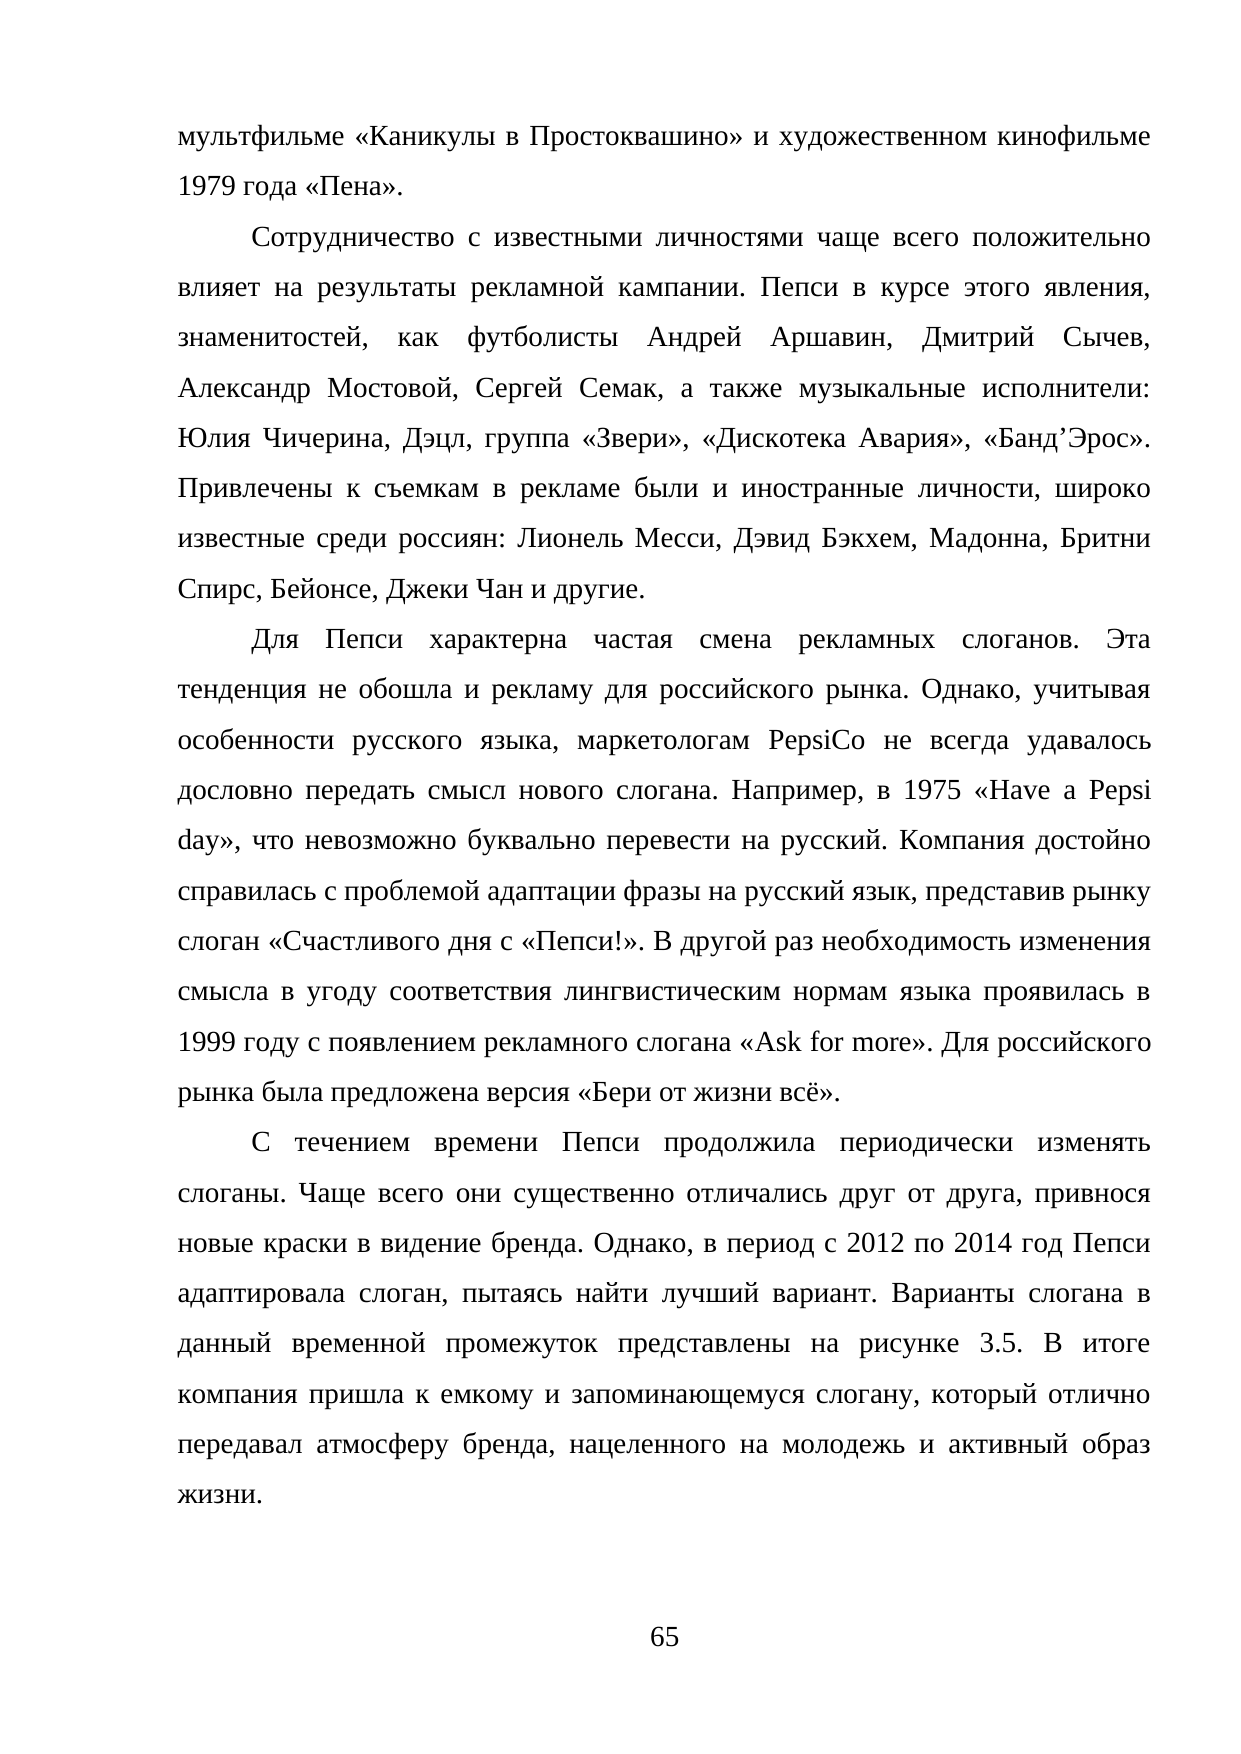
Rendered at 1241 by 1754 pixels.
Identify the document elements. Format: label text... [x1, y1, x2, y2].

text С течением времени Пепси продолжила периодически изменять слоганы. Чаще всего они существенно отличались друг от друга, привнося новые краски в видение бренда. Однако, в период с 2012 по 2014 год Пепси адаптировала слоган, пытаясь найти лучший вариант. Варианты слогана в данный временной промежуток представлены на рисунке 3.5. В итоге компания пришла к емкому и запоминающемуся слогану, который отлично передавал атмосферу бренда, нацеленного на молодежь и активный образ жизни. [177, 1124, 1152, 1510]
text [177, 118, 1152, 202]
text Для Пепси характерна частая смена рекламных слоганов. Эта тенденция не обошла и рекламу для российского рынка. Однако, учитывая особенности русского языка, маркетологам PepsiCo не всегда удавалось дословно передать смысл нового слогана. Например, в 1975 «Have a Pepsi day», что невозможно буквально перевести на русский. Компания достойно справилась с проблемой адаптации фразы на русский язык, представив рынку слоган «Счастливого дня с «Пепси!». В другой раз необходимость изменения смысла в угоду соответствия лингвистическим нормам языка проявилась в 1999 году с появлением рекламного слогана «Ask for more». Для российского рынка была предложена версия «Бери от жизни всё». [177, 621, 1152, 1108]
text Сотрудничество с известными личностями чаще всего положительно влияет на результаты рекламной кампании. Пепси в курсе этого явления, знаменитостей, как футболисты Андрей Аршавин, Дмитрий Сычев, Александр Мостовой, Сергей Семак, а также музыкальные исполнители: Юлия Чичерина, Дэцл, группа «Звери», «Дискотека Авария», «Банд’Эрос». Привлечены к съемкам в рекламе были и иностранные личности, широко известные среди россиян: Лионель Месси, Дэвид Бэкхем, Мадонна, Бритни Спирс, Бейонсе, Джеки Чан и другие. [177, 219, 1152, 604]
